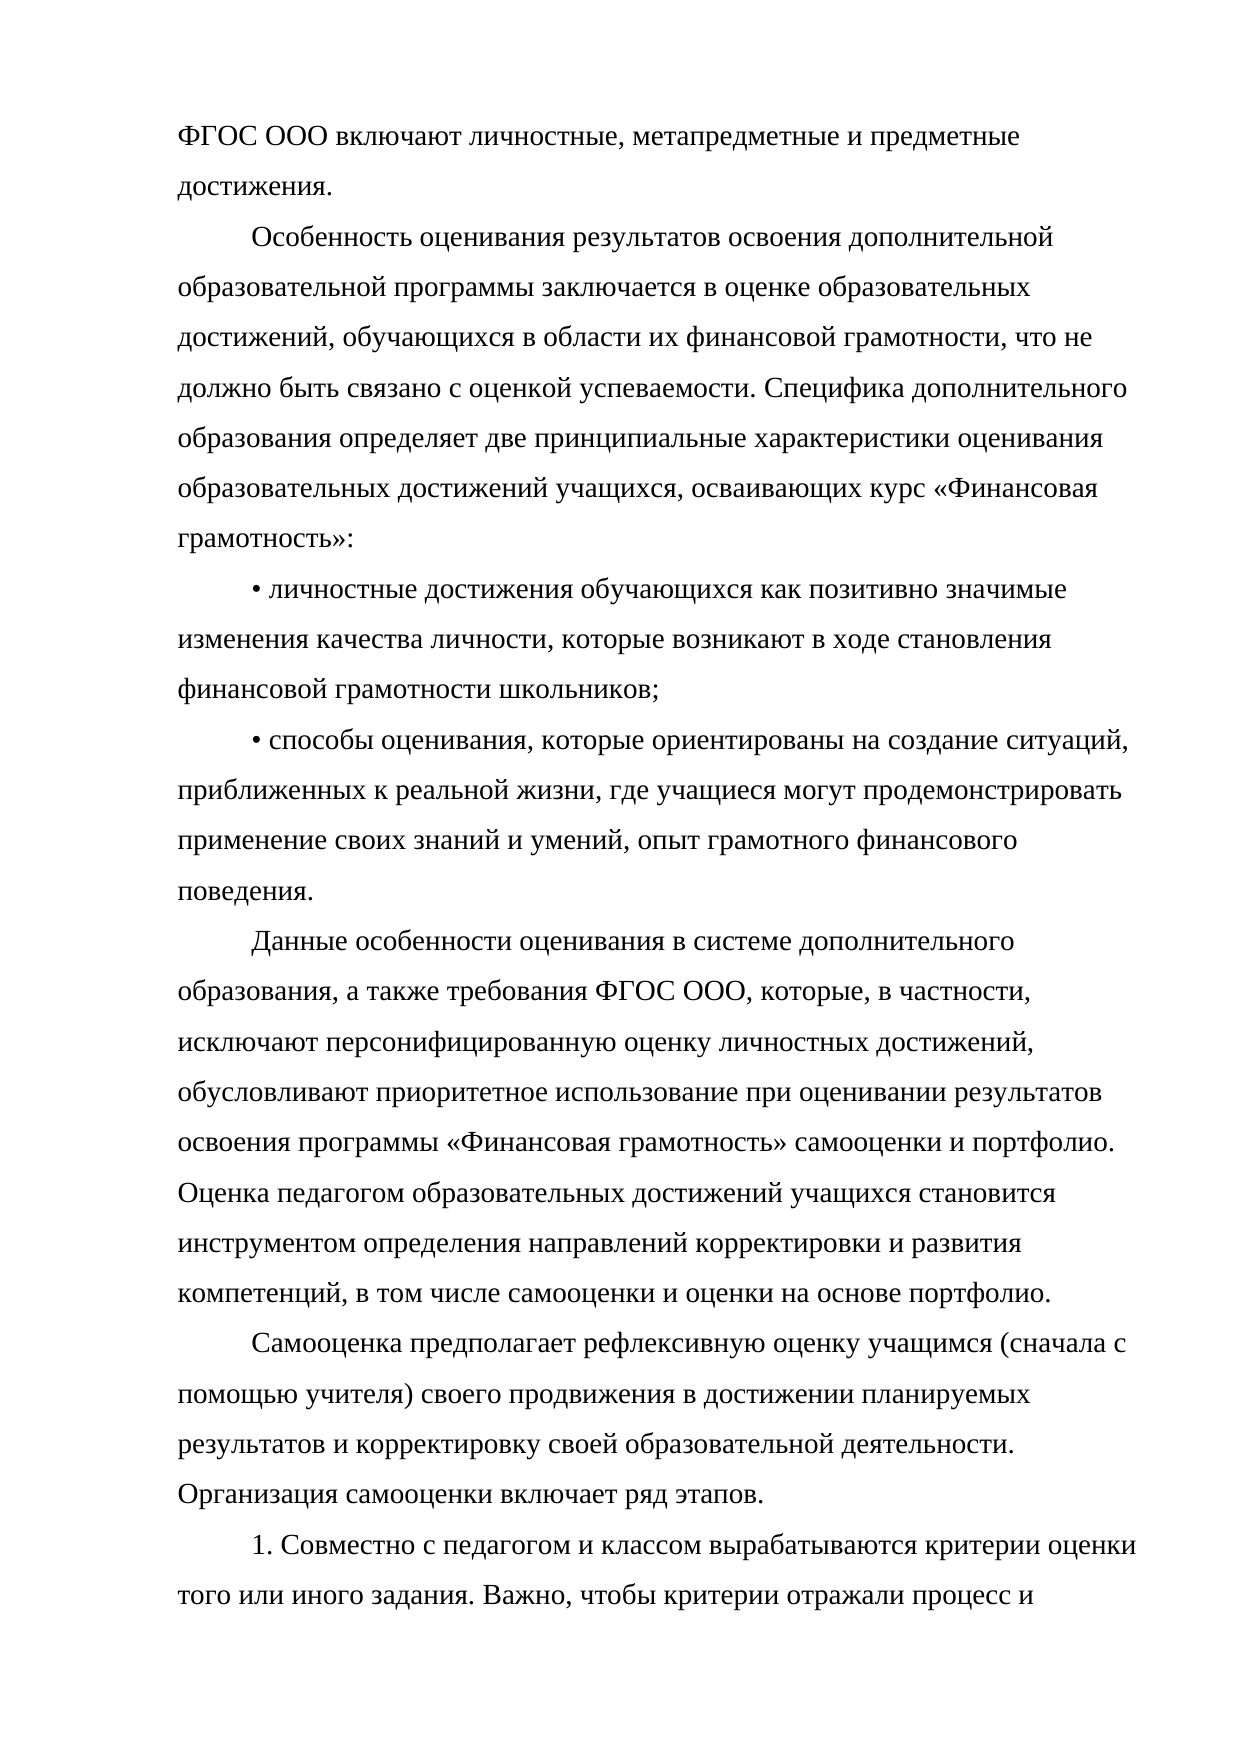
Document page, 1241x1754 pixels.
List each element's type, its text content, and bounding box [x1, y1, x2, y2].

text Данные особенности оценивания в системе дополнительного образования, а также требования ФГОС ООО, которые, в частности, исключают персонифицированную оценку личностных достижений, обусловливают приоритетное использование при оценивании результатов освоения программы «Финансовая грамотность» самооценки и портфолио. Оценка педагогом образовательных достижений учащихся становится инструментом определения направлений корректировки и развития компетенций, в том числе самооценки и оценки на основе портфолио. [177, 923, 1152, 1309]
text Самооценка предполагает рефлексивную оценку учащимся (сначала с помощью учителя) своего продвижения в достижении планируемых результатов и корректировку своей образовательной деятельности. Организация самооценки включает ряд этапов. [177, 1326, 1152, 1510]
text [177, 1527, 1152, 1611]
text Особенность оценивания результатов освоения дополнительной образовательной программы заключается в оценке образовательных достижений, обучающихся в области их финансовой грамотности, что не должно быть связано с оценкой успеваемости. Специфика дополнительного образования определяет две принципиальные характеристики оценивания образовательных достижений учащихся, осваивающих курс «Финансовая грамотность»: [177, 219, 1152, 554]
text • личностные достижения обучающихся как позитивно значимые изменения качества личности, которые возникают в ходе становления финансовой грамотности школьников; [177, 571, 1152, 705]
text • способы оценивания, которые ориентированы на создание ситуаций, приближенных к реальной жизни, где учащиеся могут продемонстрировать применение своих знаний и умений, опыт грамотного финансового поведения. [177, 722, 1152, 906]
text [177, 118, 1152, 202]
